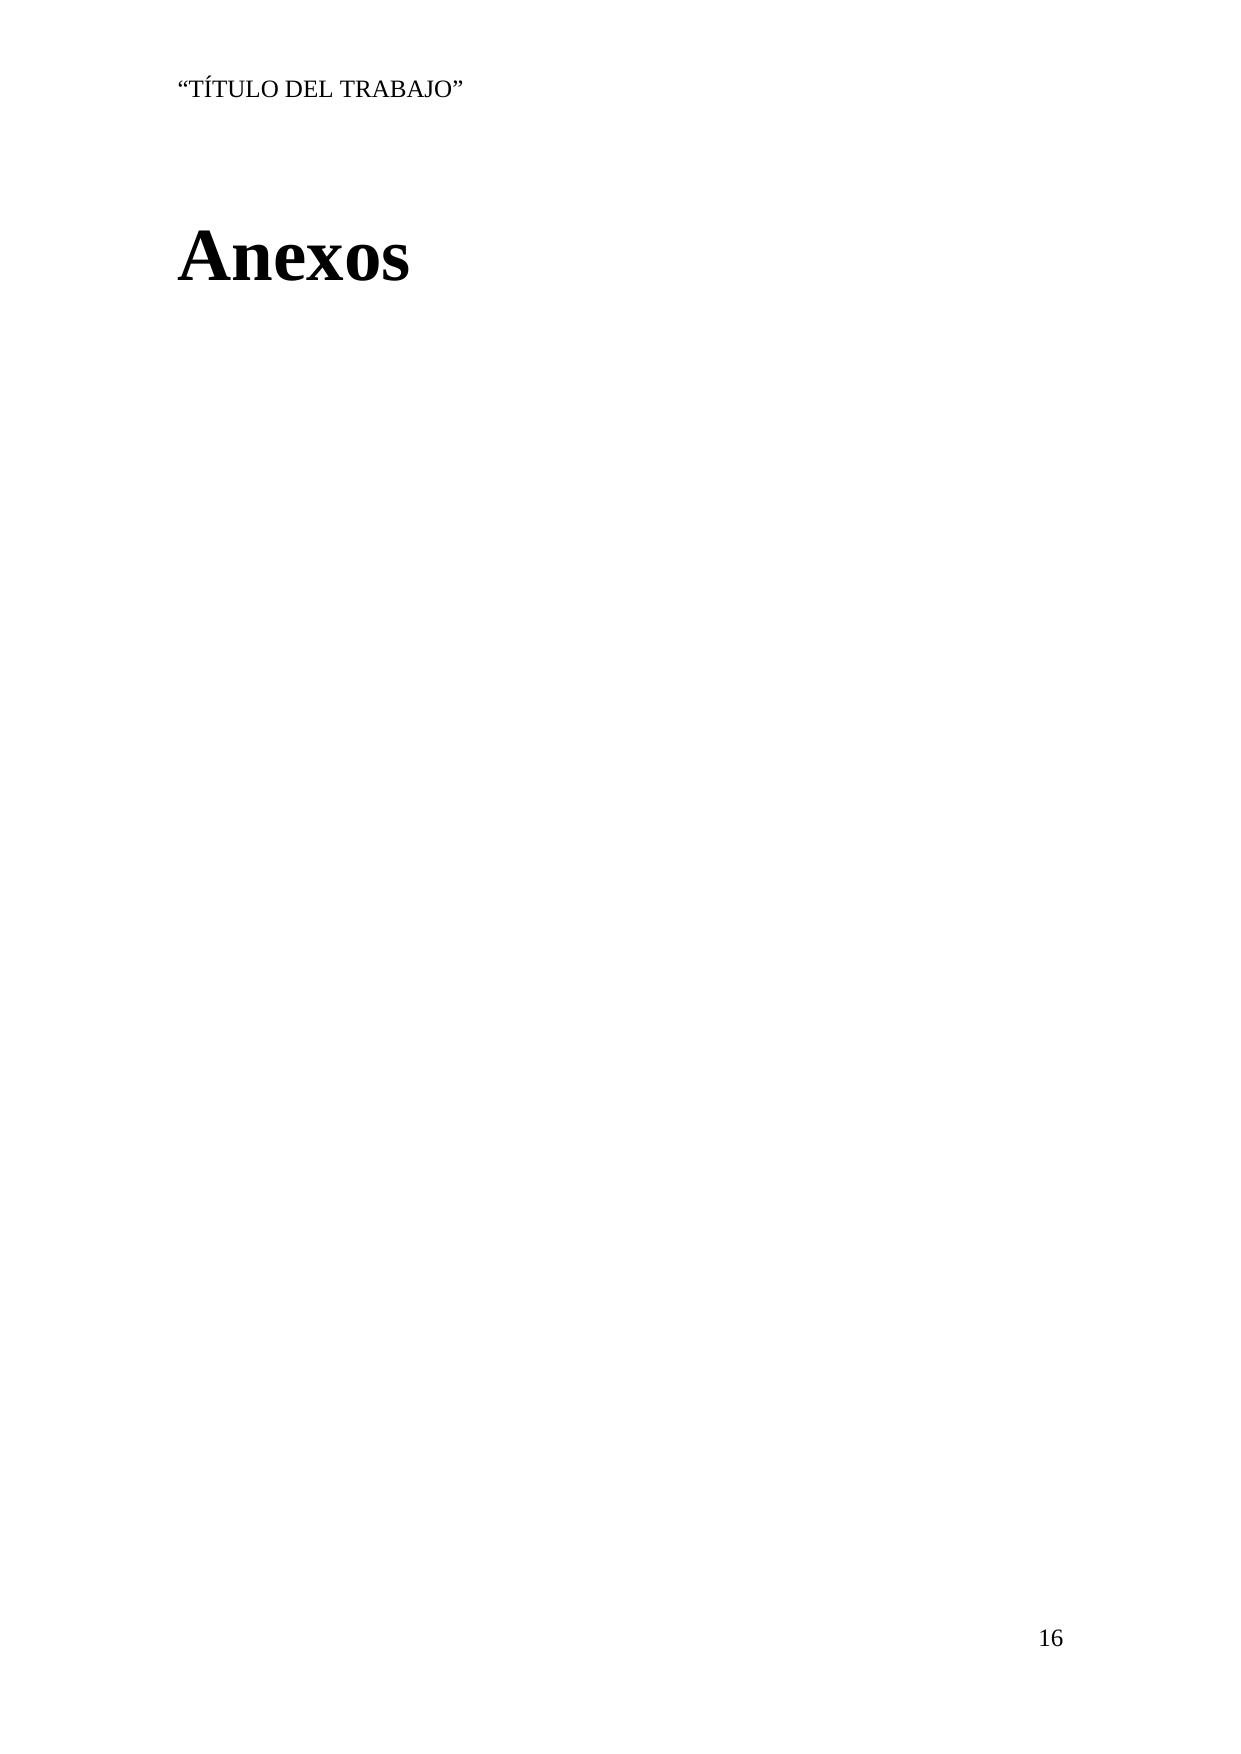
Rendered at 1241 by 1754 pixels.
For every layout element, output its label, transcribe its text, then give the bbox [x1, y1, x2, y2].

subtitle Anexos [177, 210, 1063, 296]
